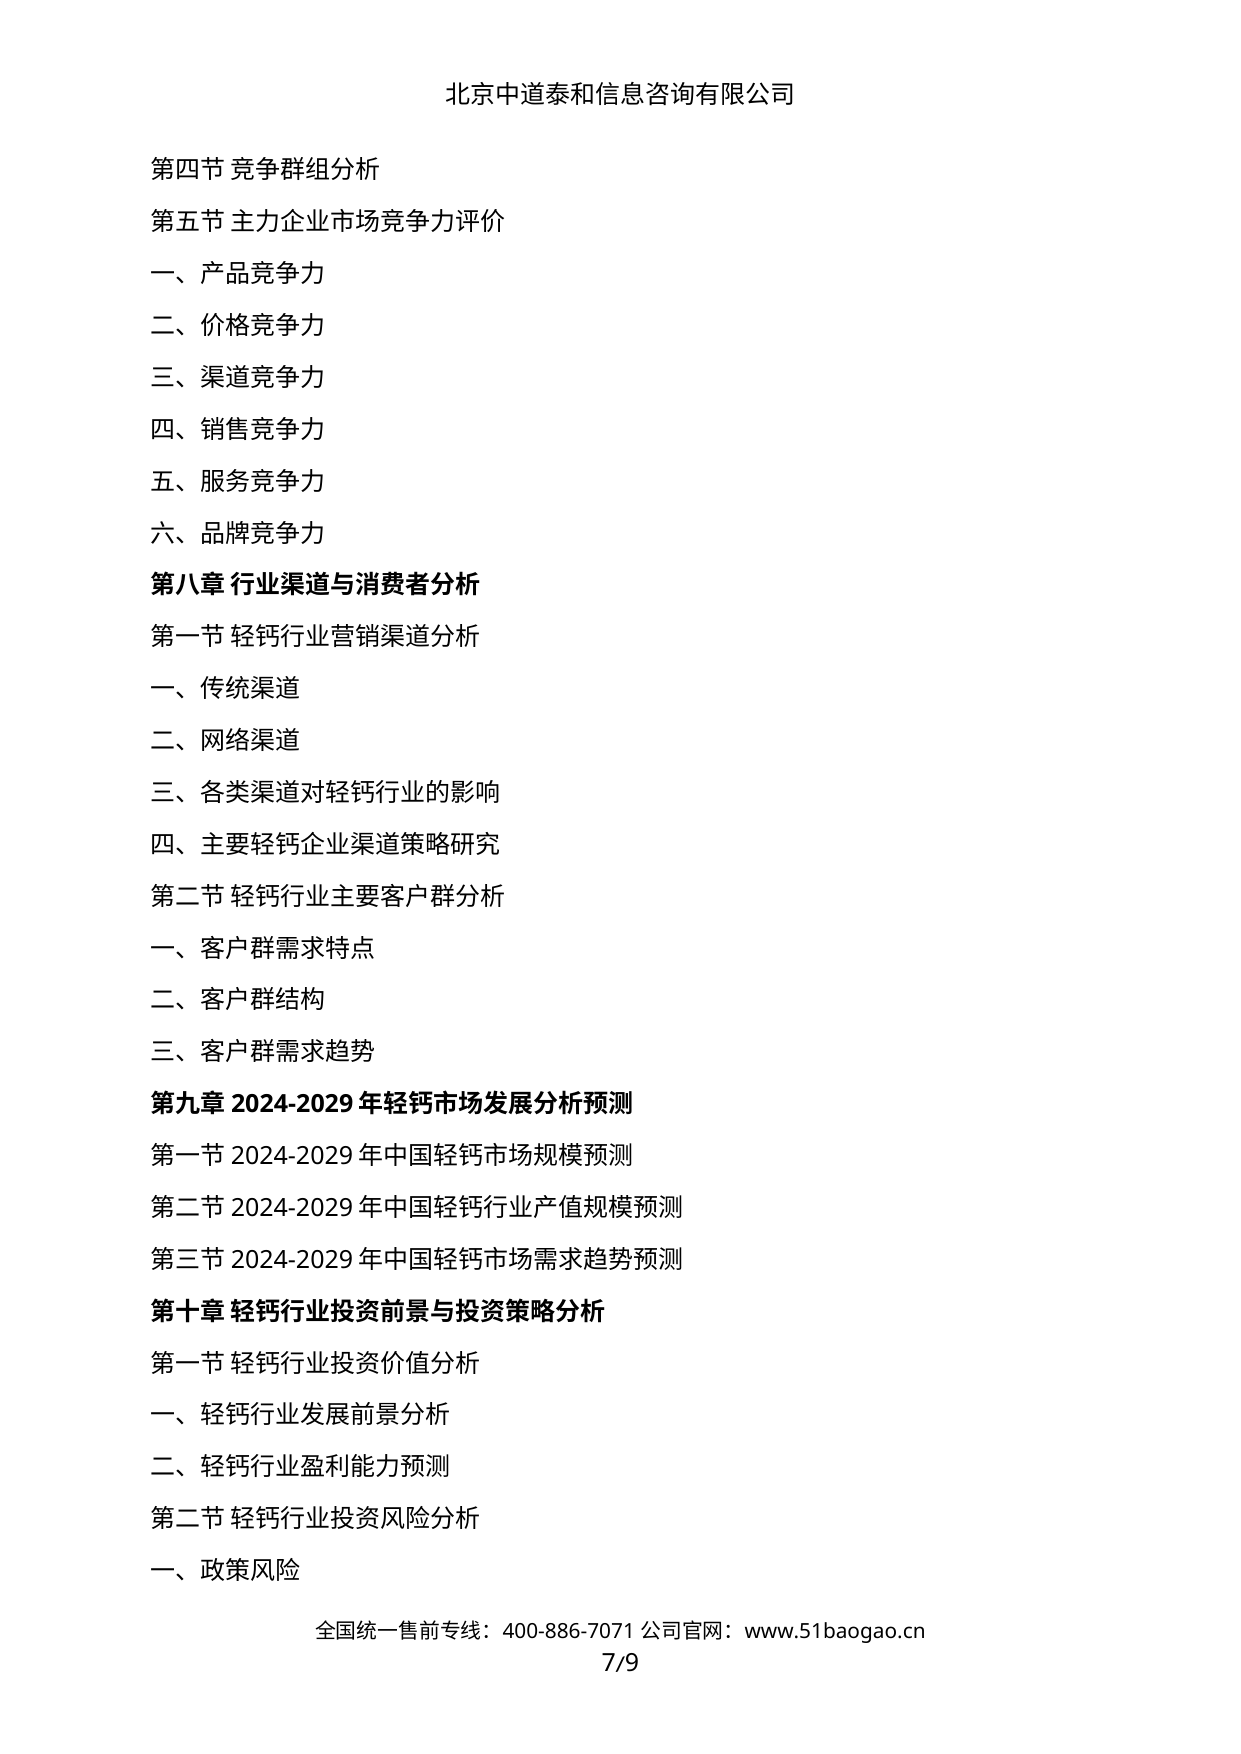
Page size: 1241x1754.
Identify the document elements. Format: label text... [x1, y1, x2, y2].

text 二、价格竞争力 [150, 306, 1090, 342]
text 二、网络渠道 [150, 721, 1090, 757]
text 第四节 竞争群组分析 [150, 150, 1090, 186]
text 三、各类渠道对轻钙行业的影响 [150, 772, 1090, 809]
text 一、传统渠道 [150, 669, 1090, 705]
text 第三节 2024-2029年中国轻钙市场需求趋势预测 [150, 1239, 1090, 1276]
text 一、政策风险 [150, 1551, 1090, 1587]
text 第十章 轻钙行业投资前景与投资策略分析 [150, 1291, 1090, 1327]
text 二、轻钙行业盈利能力预测 [150, 1447, 1090, 1483]
text 第二节 轻钙行业投资风险分析 [150, 1499, 1090, 1535]
text 三、客户群需求趋势 [150, 1032, 1090, 1068]
text 第八章 行业渠道与消费者分析 [150, 565, 1090, 601]
text 二、客户群结构 [150, 980, 1090, 1016]
text 第二节 轻钙行业主要客户群分析 [150, 876, 1090, 912]
text 一、客户群需求特点 [150, 928, 1090, 964]
text 一、轻钙行业发展前景分析 [150, 1395, 1090, 1431]
text 第一节 2024-2029年中国轻钙市场规模预测 [150, 1136, 1090, 1172]
text 第五节 主力企业市场竞争力评价 [150, 202, 1090, 238]
text 第九章 2024-2029年轻钙市场发展分析预测 [150, 1084, 1090, 1120]
text 三、渠道竞争力 [150, 357, 1090, 394]
text 第一节 轻钙行业营销渠道分析 [150, 617, 1090, 653]
text 一、产品竞争力 [150, 254, 1090, 290]
text 四、主要轻钙企业渠道策略研究 [150, 824, 1090, 861]
text 四、销售竞争力 [150, 409, 1090, 446]
text 第二节 2024-2029年中国轻钙行业产值规模预测 [150, 1187, 1090, 1224]
text 第一节 轻钙行业投资价值分析 [150, 1343, 1090, 1379]
text 六、品牌竞争力 [150, 513, 1090, 549]
text 五、服务竞争力 [150, 461, 1090, 497]
